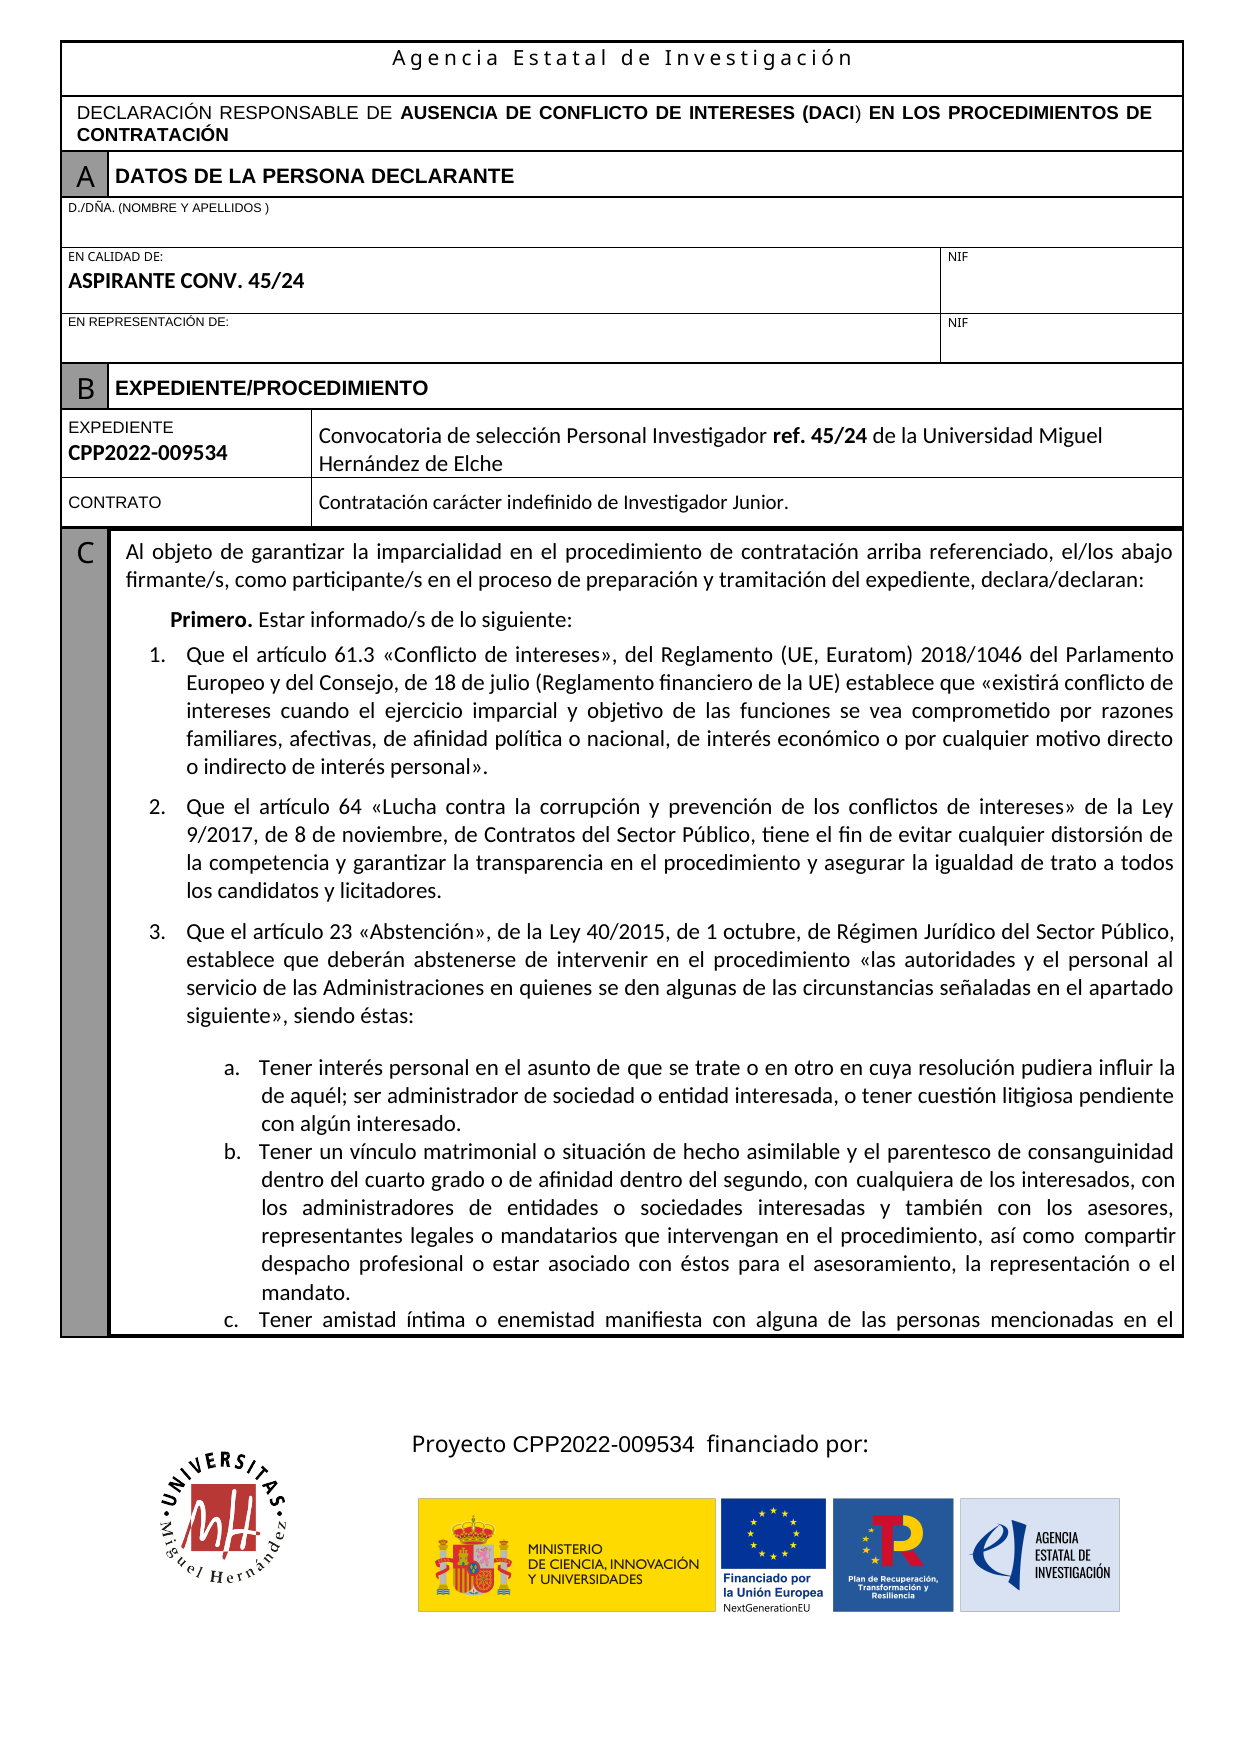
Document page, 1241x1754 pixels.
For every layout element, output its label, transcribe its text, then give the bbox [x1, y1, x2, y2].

table_cell Convocatoria de selección Personal Investigador ref. 45/24 de la Universidad Miguel Hernández de Elche [312, 410, 1182, 477]
table_cell NIF [941, 314, 1182, 362]
table_cell EN CALIDAD DE: ASPIRANTE CONV. 45/24 [62, 248, 940, 312]
table_cell DATOS DE LA PERSONA DECLARANTE [109, 152, 1182, 196]
table_cell B [62, 364, 107, 408]
table_cell A [62, 152, 107, 196]
table_cell D./DÑA. (NOMBRE Y APELLIDOS ) [62, 198, 1182, 247]
table_cell C [62, 529, 107, 1336]
table_cell DECLARACIÓN RESPONSABLE DE AUSENCIA DE CONFLICTO DE INTERESES (DACI) EN LOS PROCEDIMIENTOS DE CONTRATACIÓN [62, 97, 1182, 150]
table_cell NIF [941, 248, 1182, 312]
table_cell Contratación carácter indefinido de Investigador Junior. [312, 478, 1182, 526]
table_cell EXPEDIENTE/PROCEDIMIENTO [109, 364, 1182, 408]
table_cell CONTRATO [62, 478, 311, 526]
table_cell EN REPRESENTACIÓN DE: [62, 314, 940, 362]
table_header Agencia Estatal de Investigación [62, 43, 1182, 95]
picture [411, 1486, 1127, 1624]
picture [160, 1454, 286, 1583]
table_cell EXPEDIENTE CPP2022-009534 [62, 410, 311, 477]
